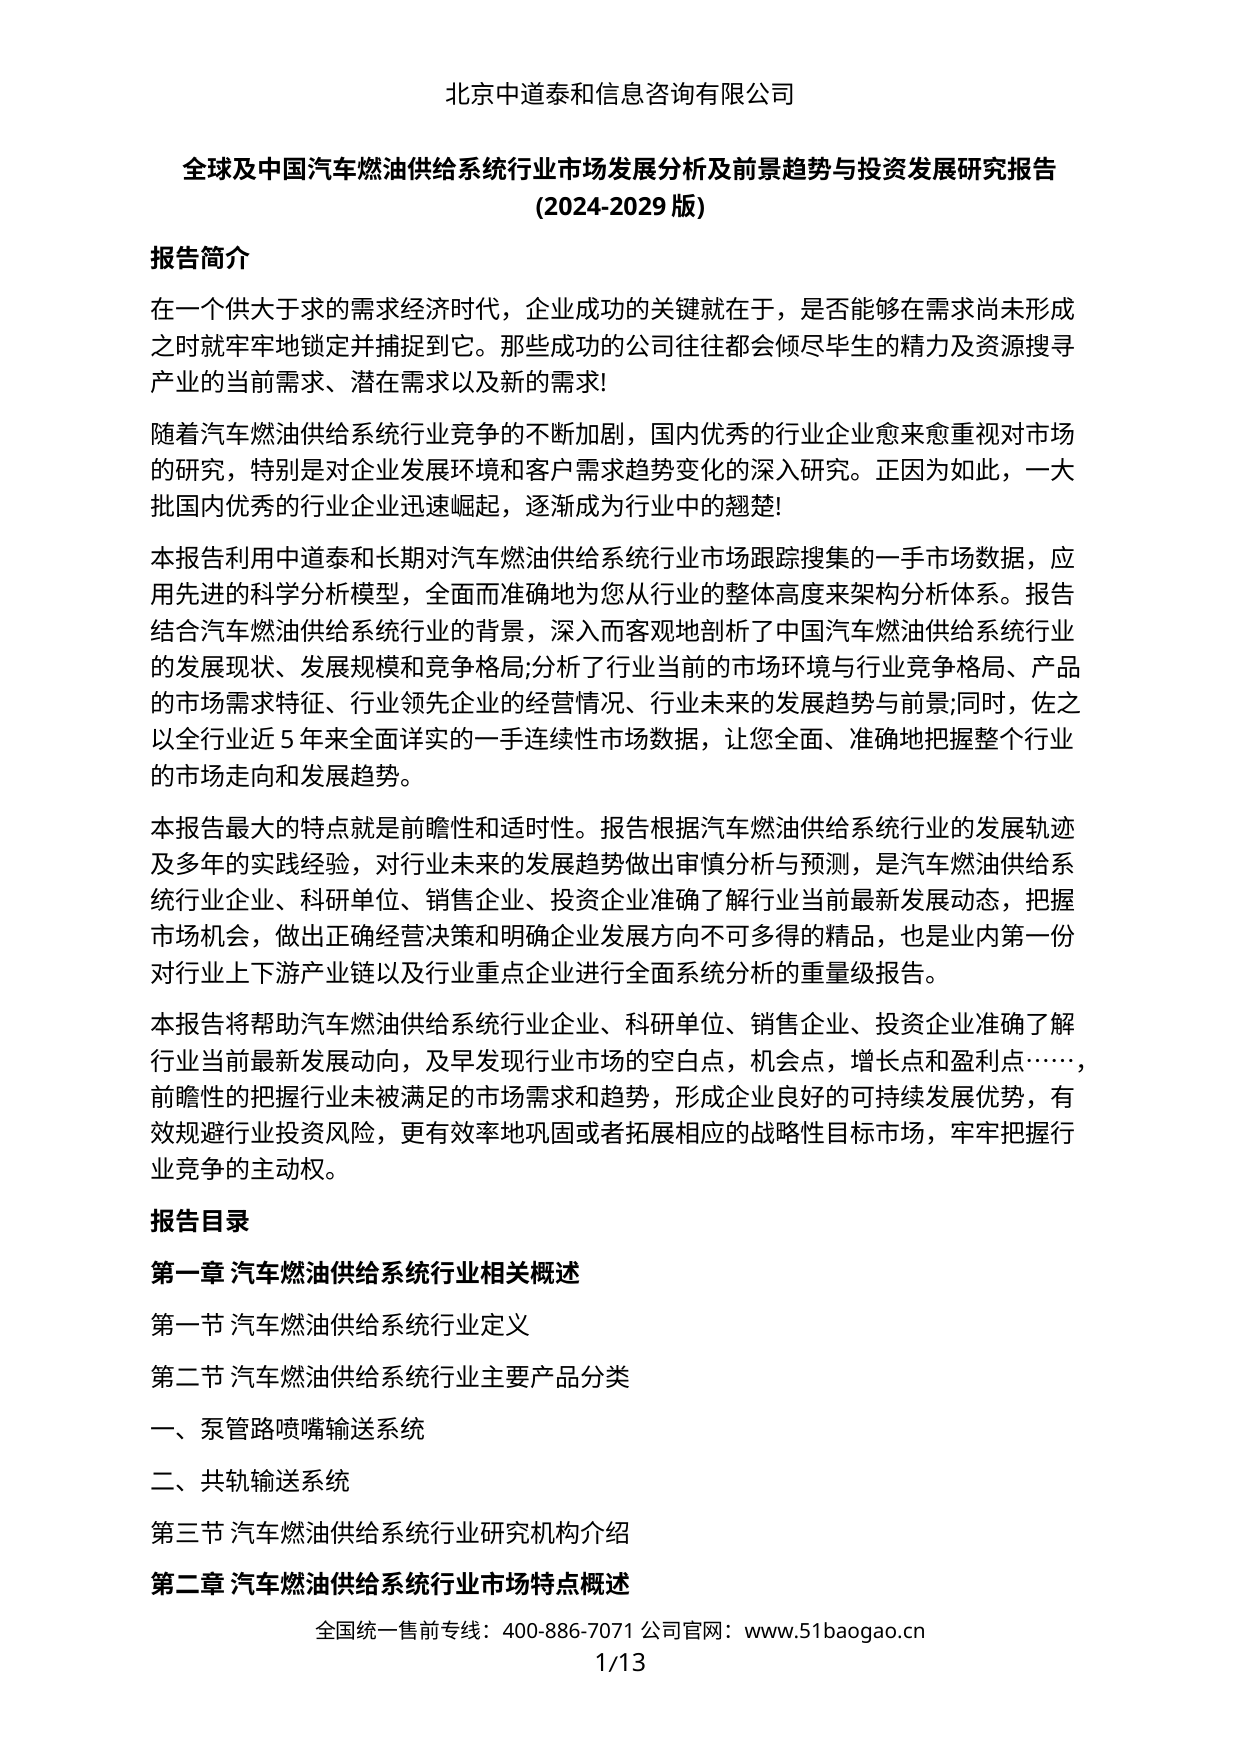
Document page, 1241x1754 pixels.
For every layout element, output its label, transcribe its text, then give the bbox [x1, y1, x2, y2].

text 随着汽车燃油供给系统行业竞争的不断加剧，国内优秀的行业企业愈来愈重视对市场的研究，特别是对企业发展环境和客户需求趋势变化的深入研究。正因为如此，一大批国内优秀的行业企业迅速崛起，逐渐成为行业中的翘楚! [150, 414, 1090, 523]
text 报告目录 [150, 1202, 1090, 1238]
text 本报告利用中道泰和长期对汽车燃油供给系统行业市场跟踪搜集的一手市场数据，应用先进的科学分析模型，全面而准确地为您从行业的整体高度来架构分析体系。报告结合汽车燃油供给系统行业的背景，深入而客观地剖析了中国汽车燃油供给系统行业的发展现状、发展规模和竞争格局;分析了行业当前的市场环境与行业竞争格局、产品的市场需求特征、行业领先企业的经营情况、行业未来的发展趋势与前景;同时，佐之以全行业近5年来全面详实的一手连续性市场数据，让您全面、准确地把握整个行业的市场走向和发展趋势。 [150, 539, 1090, 792]
text 二、共轨输送系统 [150, 1461, 1090, 1497]
text 一、泵管路喷嘴输送系统 [150, 1409, 1090, 1446]
text 本报告将帮助汽车燃油供给系统行业企业、科研单位、销售企业、投资企业准确了解行业当前最新发展动向，及早发现行业市场的空白点，机会点，增长点和盈利点……，前瞻性的把握行业未被满足的市场需求和趋势，形成企业良好的可持续发展优势，有效规避行业投资风险，更有效率地巩固或者拓展相应的战略性目标市场，牢牢把握行业竞争的主动权。 [150, 1005, 1090, 1186]
text 第一章 汽车燃油供给系统行业相关概述 [150, 1254, 1090, 1290]
text 第二节 汽车燃油供给系统行业主要产品分类 [150, 1357, 1090, 1394]
text 全球及中国汽车燃油供给系统行业市场发展分析及前景趋势与投资发展研究报告(2024-2029版) [150, 150, 1090, 222]
text 在一个供大于求的需求经济时代，企业成功的关键就在于，是否能够在需求尚未形成之时就牢牢地锁定并捕捉到它。那些成功的公司往往都会倾尽毕生的精力及资源搜寻产业的当前需求、潜在需求以及新的需求! [150, 290, 1090, 399]
text 本报告最大的特点就是前瞻性和适时性。报告根据汽车燃油供给系统行业的发展轨迹及多年的实践经验，对行业未来的发展趋势做出审慎分析与预测，是汽车燃油供给系统行业企业、科研单位、销售企业、投资企业准确了解行业当前最新发展动态，把握市场机会，做出正确经营决策和明确企业发展方向不可多得的精品，也是业内第一份对行业上下游产业链以及行业重点企业进行全面系统分析的重量级报告。 [150, 808, 1090, 989]
text 第二章 汽车燃油供给系统行业市场特点概述 [150, 1565, 1090, 1601]
text 第一节 汽车燃油供给系统行业定义 [150, 1306, 1090, 1342]
text 第三节 汽车燃油供给系统行业研究机构介绍 [150, 1513, 1090, 1549]
text 报告简介 [150, 238, 1090, 274]
